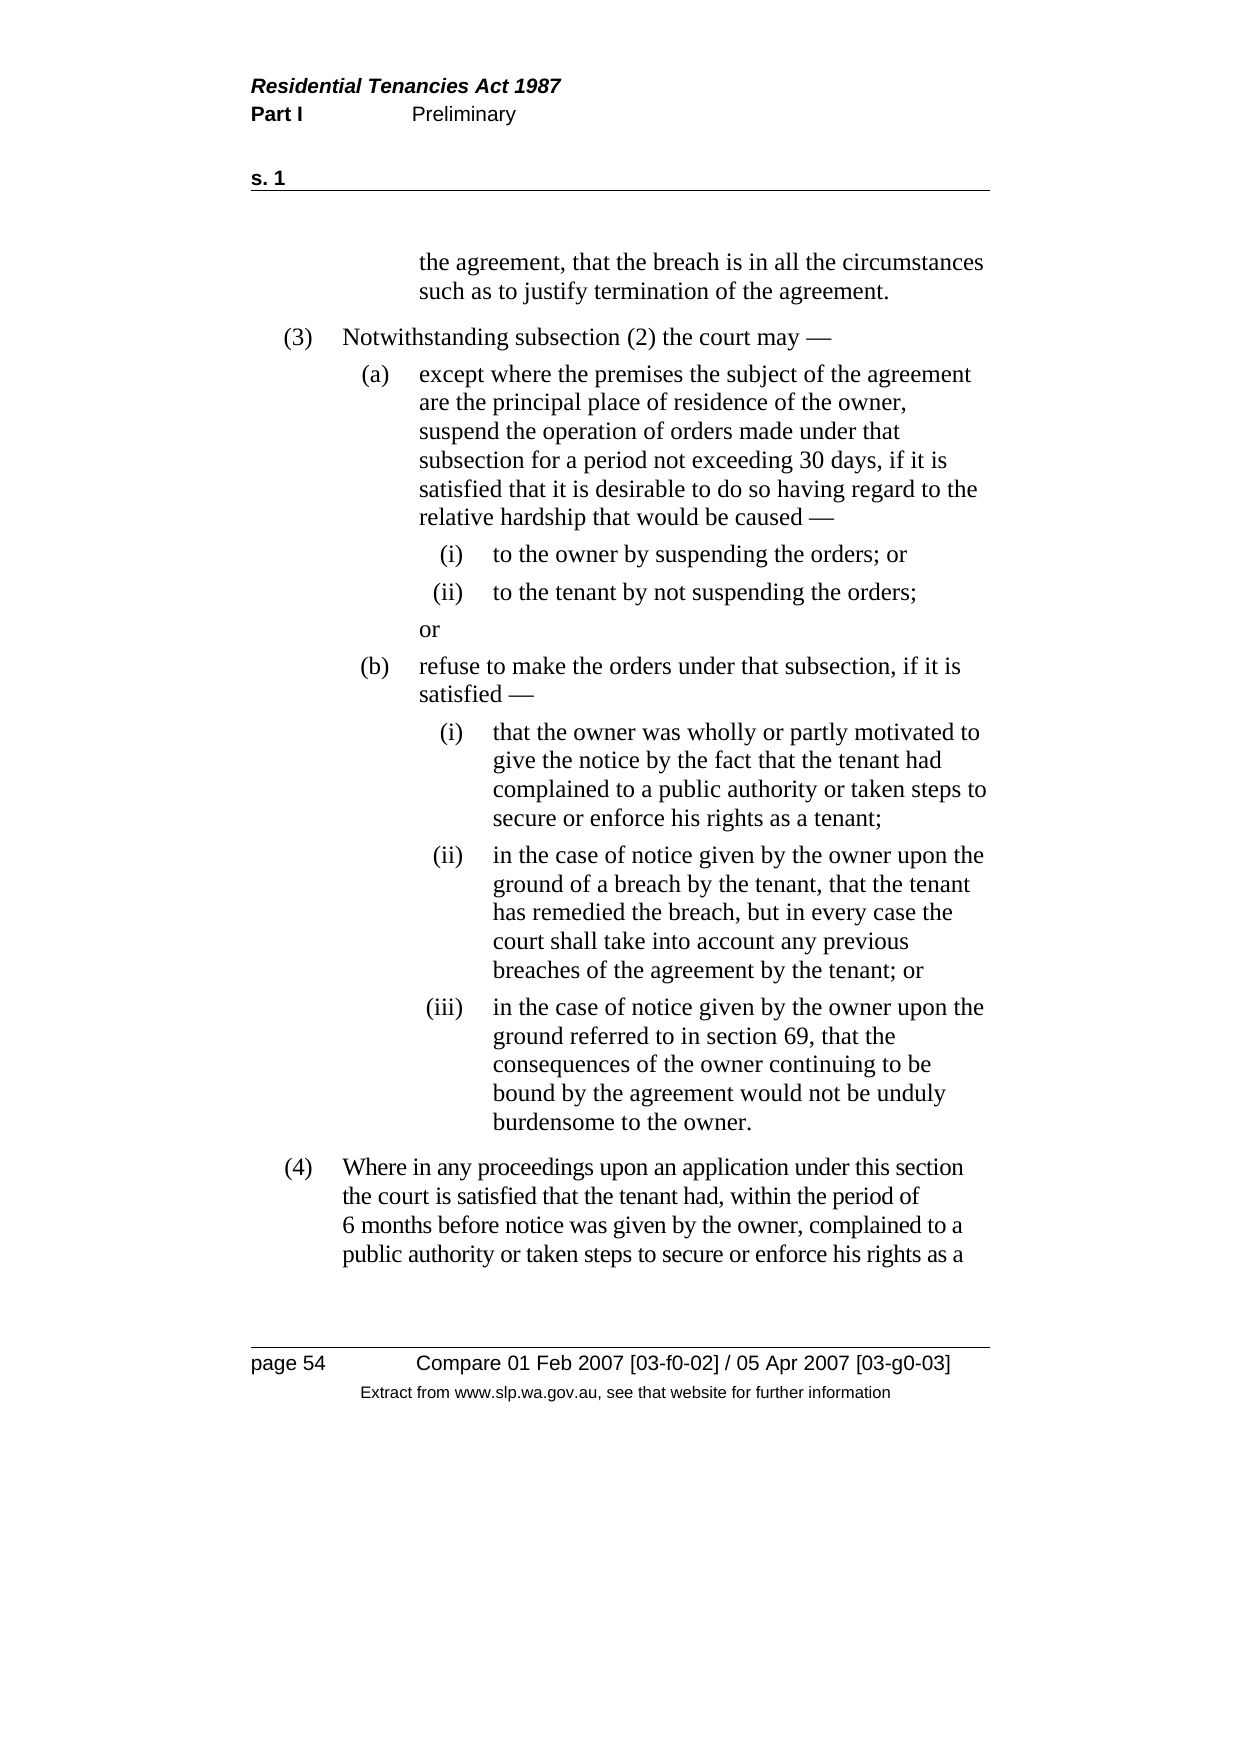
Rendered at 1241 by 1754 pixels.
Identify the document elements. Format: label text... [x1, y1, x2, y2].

text (iii) in the case of notice given by the owner upon the ground referred to in section 69, that the consequences of the owner continuing to be bound by the agreement would not be unduly burdensome to the owner. [251, 992, 990, 1136]
text (a) except where the premises the subject of the agreement are the principal place of residence of the owner, suspend the operation of orders made under that subsection for a period not exceeding 30 days, if it is satisfied that it is desirable to do so having regard to the relative hardship that would be caused — [251, 359, 990, 531]
text (b) refuse to make the orders under that subsection, if it is satisfied — [251, 651, 990, 708]
text or [251, 614, 990, 642]
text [251, 1152, 990, 1267]
text (i) that the owner was wholly or partly motivated to give the notice by the fact that the tenant had complained to a public authority or taken steps to secure or enforce his rights as a tenant; [251, 717, 990, 832]
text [251, 247, 990, 305]
text (i) to the owner by suspending the orders; or [251, 539, 990, 568]
text (ii) to the tenant by not suspending the orders; [251, 577, 990, 605]
text (3) Notwithstanding subsection (2) the court may — [251, 322, 990, 350]
text (ii) in the case of notice given by the owner upon the ground of a breach by the tenant, that the tenant has remedied the breach, but in every case the court shall take into account any previous breaches of the agreement by the tenant; or [251, 840, 990, 984]
